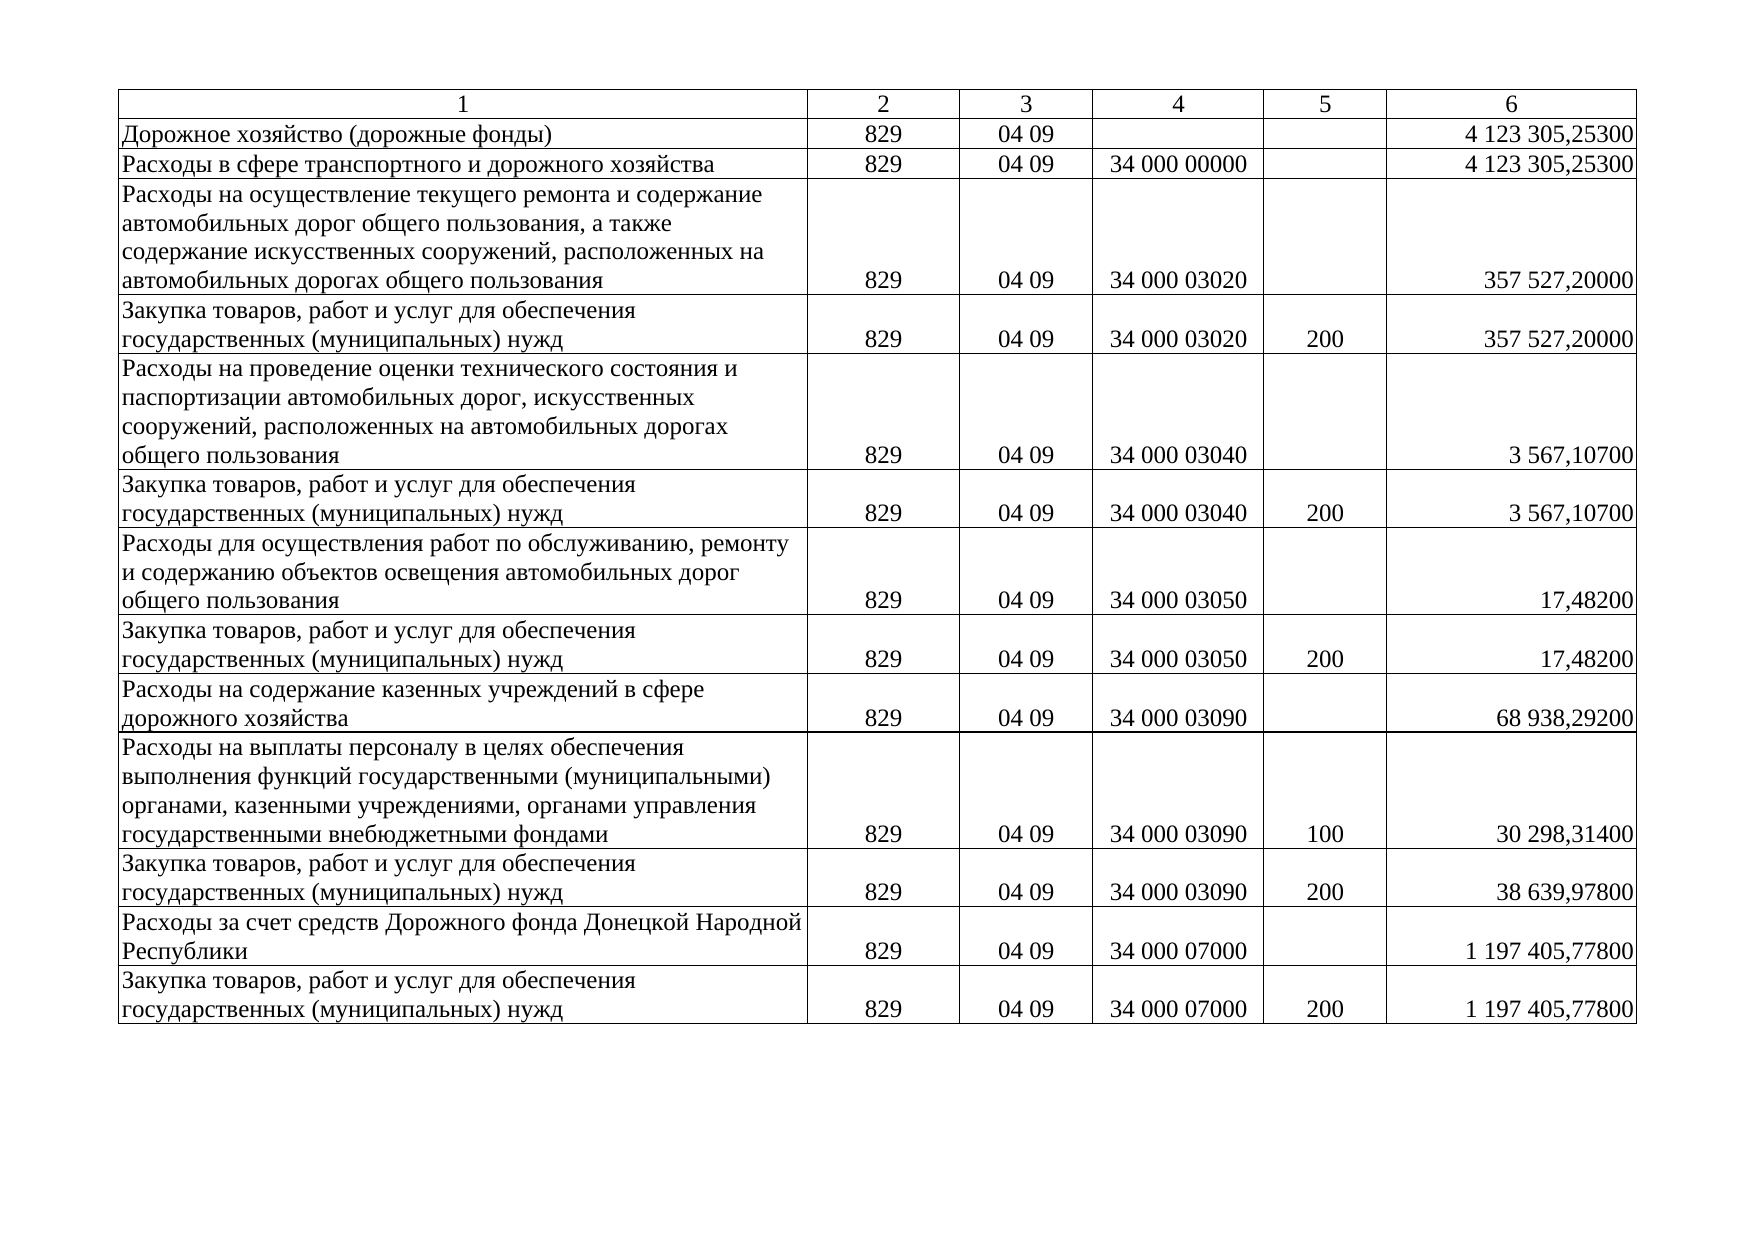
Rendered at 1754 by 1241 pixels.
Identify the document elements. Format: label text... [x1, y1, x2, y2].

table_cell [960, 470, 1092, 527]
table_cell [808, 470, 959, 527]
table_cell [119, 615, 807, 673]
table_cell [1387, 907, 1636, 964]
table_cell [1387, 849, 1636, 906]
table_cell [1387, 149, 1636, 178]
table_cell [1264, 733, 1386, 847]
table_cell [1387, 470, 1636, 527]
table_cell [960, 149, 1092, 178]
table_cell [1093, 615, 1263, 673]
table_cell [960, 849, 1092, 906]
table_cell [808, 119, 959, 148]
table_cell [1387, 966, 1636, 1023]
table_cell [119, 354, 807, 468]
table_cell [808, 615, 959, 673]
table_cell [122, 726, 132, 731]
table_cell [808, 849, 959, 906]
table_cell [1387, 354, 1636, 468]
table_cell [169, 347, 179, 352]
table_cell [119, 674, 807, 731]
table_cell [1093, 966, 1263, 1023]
table_header 5 [1264, 90, 1386, 118]
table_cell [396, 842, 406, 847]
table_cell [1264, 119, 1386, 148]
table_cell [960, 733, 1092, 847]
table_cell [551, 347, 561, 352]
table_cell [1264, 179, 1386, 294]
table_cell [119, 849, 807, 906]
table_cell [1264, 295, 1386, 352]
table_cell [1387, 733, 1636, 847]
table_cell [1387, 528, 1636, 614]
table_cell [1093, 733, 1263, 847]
table_header 6 [1387, 90, 1636, 118]
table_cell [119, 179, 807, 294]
table_header 4 [1093, 90, 1263, 118]
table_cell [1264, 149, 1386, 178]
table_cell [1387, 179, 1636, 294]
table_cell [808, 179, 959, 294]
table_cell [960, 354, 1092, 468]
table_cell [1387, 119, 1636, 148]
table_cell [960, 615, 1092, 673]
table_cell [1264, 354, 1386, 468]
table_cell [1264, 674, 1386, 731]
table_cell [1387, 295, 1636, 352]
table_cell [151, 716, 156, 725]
table_header 2 [808, 90, 959, 118]
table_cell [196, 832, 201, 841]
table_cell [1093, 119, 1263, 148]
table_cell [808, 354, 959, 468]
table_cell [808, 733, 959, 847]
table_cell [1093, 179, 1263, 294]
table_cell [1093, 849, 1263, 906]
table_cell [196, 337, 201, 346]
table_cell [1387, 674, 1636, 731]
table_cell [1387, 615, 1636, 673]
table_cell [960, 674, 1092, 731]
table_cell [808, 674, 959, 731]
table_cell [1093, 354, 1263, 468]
table_header 3 [960, 90, 1092, 118]
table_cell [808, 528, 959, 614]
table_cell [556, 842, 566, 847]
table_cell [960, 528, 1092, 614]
table_header 1 [119, 90, 807, 118]
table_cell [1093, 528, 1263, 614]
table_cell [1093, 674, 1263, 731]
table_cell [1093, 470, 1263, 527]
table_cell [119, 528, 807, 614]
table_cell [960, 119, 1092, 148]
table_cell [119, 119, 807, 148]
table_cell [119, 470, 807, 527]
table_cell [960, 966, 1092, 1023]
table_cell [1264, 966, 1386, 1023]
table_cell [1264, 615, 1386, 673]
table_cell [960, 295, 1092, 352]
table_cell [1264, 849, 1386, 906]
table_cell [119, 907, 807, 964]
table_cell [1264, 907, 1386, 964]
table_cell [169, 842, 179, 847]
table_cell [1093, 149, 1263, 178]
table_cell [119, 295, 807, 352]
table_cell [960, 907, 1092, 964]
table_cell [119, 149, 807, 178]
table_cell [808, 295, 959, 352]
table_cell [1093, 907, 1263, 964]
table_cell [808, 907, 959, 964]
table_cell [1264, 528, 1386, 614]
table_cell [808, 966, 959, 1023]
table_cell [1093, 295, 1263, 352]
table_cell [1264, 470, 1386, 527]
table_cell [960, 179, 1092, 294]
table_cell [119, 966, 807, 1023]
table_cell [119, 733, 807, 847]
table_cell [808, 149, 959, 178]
